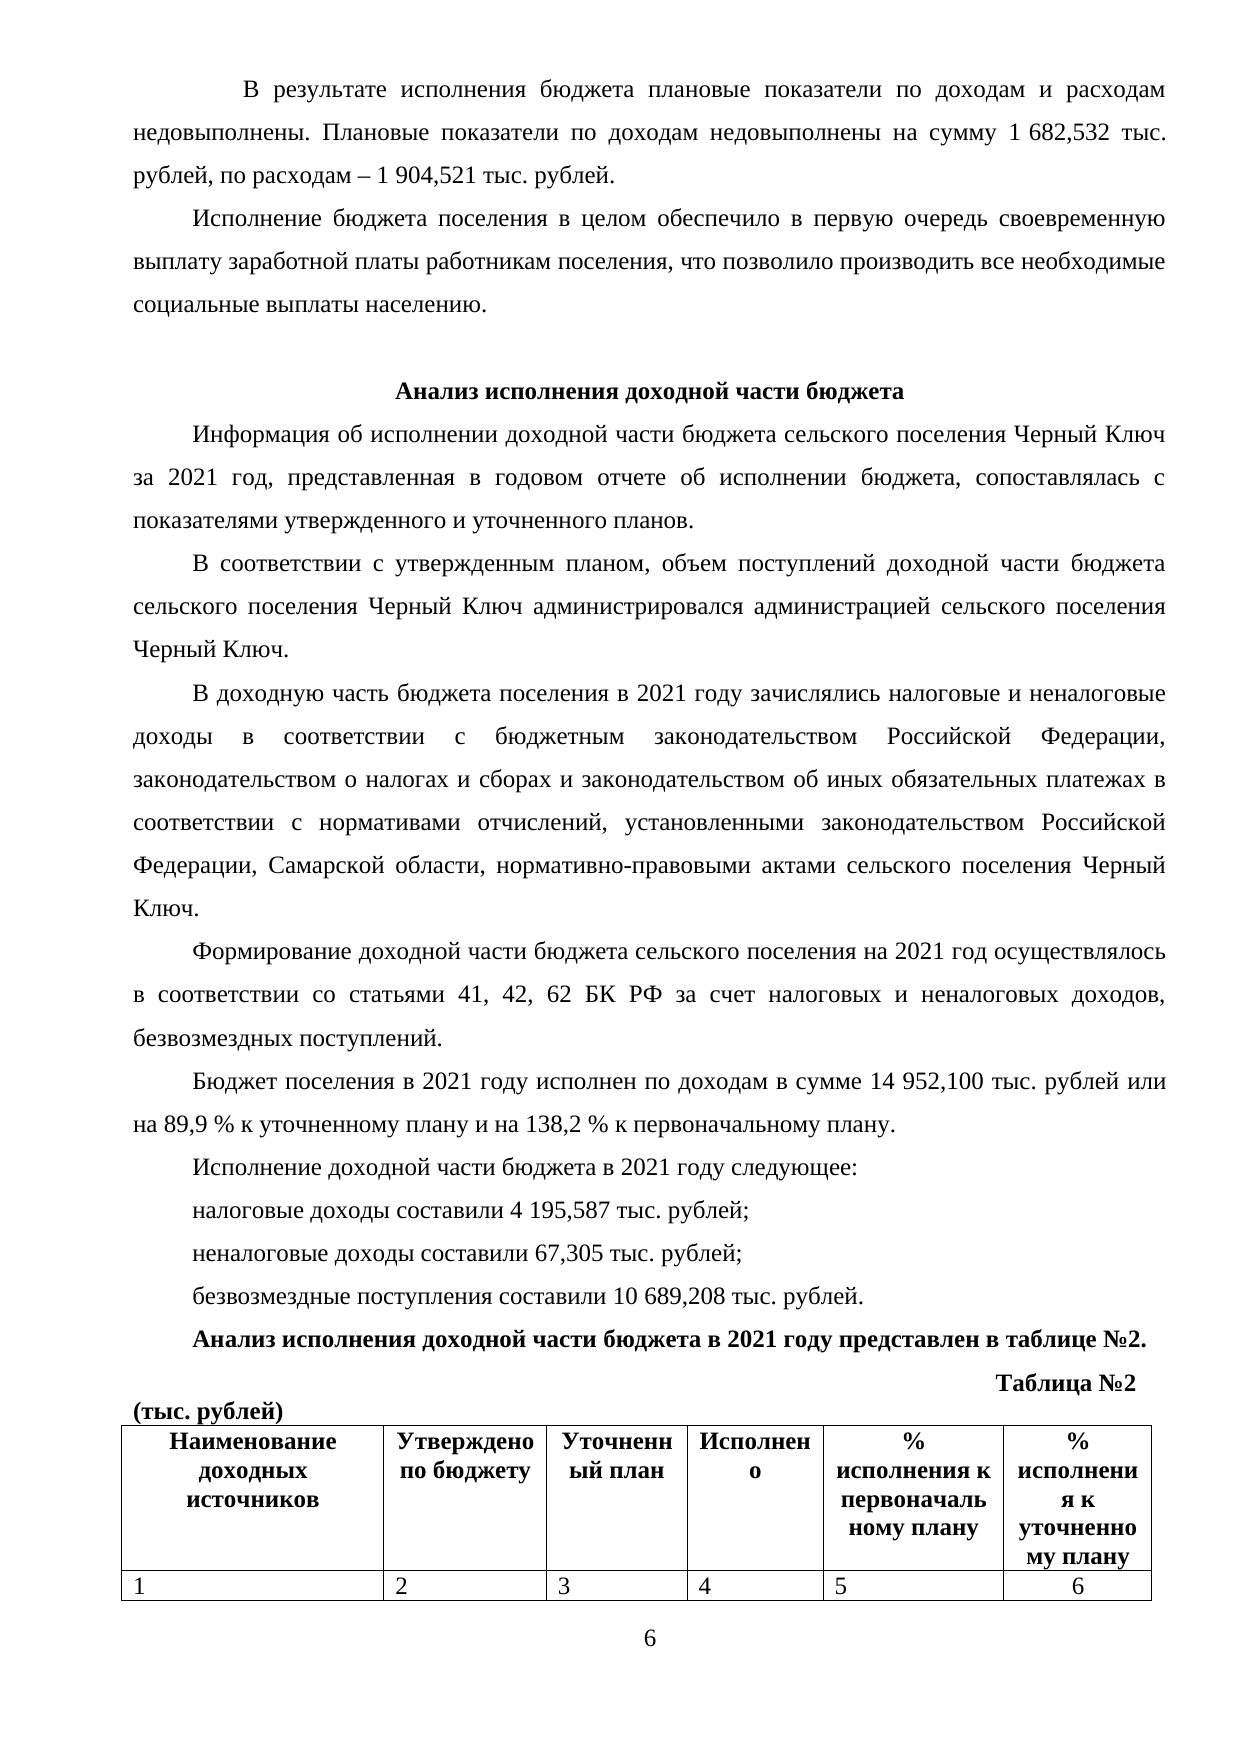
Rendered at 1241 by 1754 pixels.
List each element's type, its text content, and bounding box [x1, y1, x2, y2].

text Бюджет поселения в 2021 году исполнен по доходам в сумме 14 952,100 тыс. рублей или на 89,9 % к уточненному плану и на 138,2 % к первоначальному плану. [133, 1066, 1167, 1138]
table_header % исполнения к уточненному плану [1004, 1426, 1151, 1570]
text Таблица №2 (тыс. рублей) [133, 1368, 1167, 1425]
text Информация об исполнении доходной части бюджета сельского поселения Черный Ключ за 2021 год, представленная в годовом отчете об исполнении бюджета, сопоставлялась с показателями утвержденного и уточненного планов. [133, 419, 1167, 534]
table_header Наименование доходных источников [122, 1426, 383, 1570]
table_header Исполнено [688, 1426, 823, 1570]
text В результате исполнения бюджета плановые показатели по доходам и расходам недовыполнены. Плановые показатели по доходам недовыполнены на сумму 1 682,532 тыс. рублей, по расходам – 1 904,521 тыс. рублей. [133, 74, 1167, 189]
text Исполнение бюджета поселения в целом обеспечило в первую очередь своевременную выплату заработной платы работникам поселения, что позволило производить все необходимые социальные выплаты населению. [133, 203, 1167, 318]
text В соответствии с утвержденным планом, объем поступлений доходной части бюджета сельского поселения Черный Ключ администрировался администрацией сельского поселения Черный Ключ. [133, 548, 1167, 663]
text безвозмездные поступления составили 10 689,208 тыс. рублей. [133, 1281, 1167, 1310]
text В доходную часть бюджета поселения в 2021 году зачислялись налоговые и неналоговые доходы в соответствии с бюджетным законодательством Российской Федерации, законодательством о налогах и сборах и законодательством об иных обязательных платежах в соответствии с нормативами отчислений, установленными законодательством Российской Федерации, Самарской области, нормативно-правовыми актами сельского поселения Черный Ключ. [133, 678, 1167, 922]
text Анализ исполнения доходной части бюджета [133, 376, 1167, 404]
table_cell 4 [688, 1571, 823, 1600]
table_cell 5 [824, 1571, 1003, 1600]
text Исполнение доходной части бюджета в 2021 году следующее: [133, 1152, 1167, 1181]
table_cell 2 [384, 1571, 546, 1600]
text Формирование доходной части бюджета сельского поселения на 2021 год осуществлялось в соответствии со статьями 41, 42, 62 БК РФ за счет налоговых и неналоговых доходов, безвозмездных поступлений. [133, 936, 1167, 1051]
text Анализ исполнения доходной части бюджета в 2021 году представлен в таблице №2. [133, 1324, 1167, 1353]
text налоговые доходы составили 4 195,587 тыс. рублей; [133, 1195, 1167, 1224]
table_cell 3 [547, 1571, 687, 1600]
table_header Утверждено по бюджету [384, 1426, 546, 1570]
table_header % исполнения к первоначальному плану [824, 1426, 1003, 1570]
table_header Уточненный план [547, 1426, 687, 1570]
table_cell 6 [1004, 1571, 1151, 1600]
table_cell 1 [122, 1571, 383, 1600]
text неналоговые доходы составили 67,305 тыс. рублей; [133, 1238, 1167, 1267]
